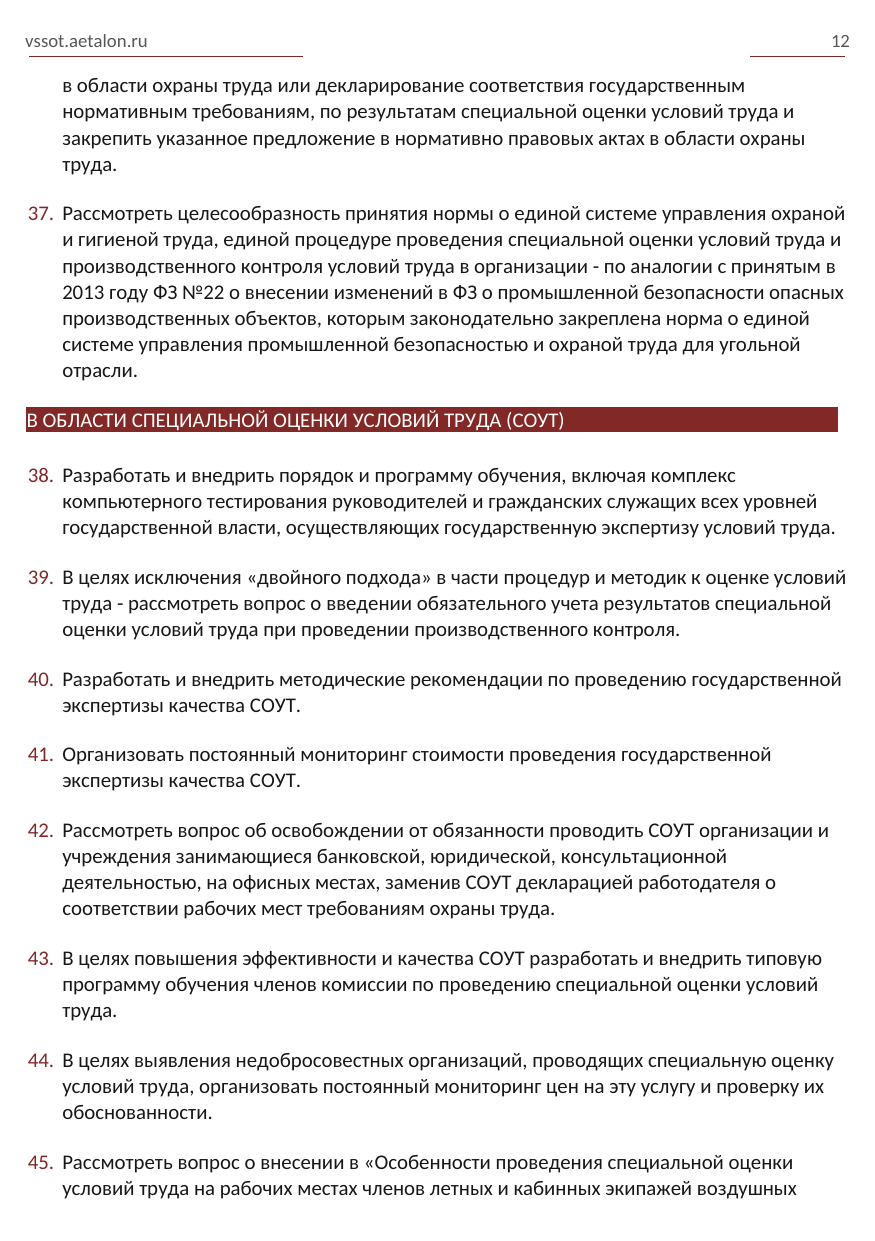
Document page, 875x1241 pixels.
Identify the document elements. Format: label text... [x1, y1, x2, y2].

list Рассмотреть вопрос об освобождении от обязанности проводить СОУТ организации и учреждения занимающиеся банковской, юридической, консультационной деятельностью, на офисных местах, заменив СОУТ декларацией работодателя о соответствии рабочих мест требованиям охраны труда. [28, 817, 849, 921]
list В целях повышения эффективности и качества СОУТ разработать и внедрить типовую программу обучения членов комиссии по проведению специальной оценки условий труда. [28, 945, 849, 1023]
list Разработать и внедрить методические рекомендации по проведению государственной экспертизы качества СОУТ. [28, 666, 849, 717]
list Рассмотреть целесообразность принятия нормы о единой системе управления охраной и гигиеной труда, единой процедуре проведения специальной оценки условий труда и производственного контроля условий труда в организации - по аналогии с принятым в 2013 году ФЗ №22 о внесении изменений в ФЗ о промышленной безопасности опасных производственных объектов, которым законодательно закреплена норма о единой системе управления промышленной безопасностью и охраной труда для угольной отрасли. [28, 201, 849, 383]
subtitle В ОБЛАСТИ СПЕЦИАЛЬНОЙ ОЦЕНКИ УСЛОВИЙ ТРУДА (СОУТ) [26, 407, 838, 432]
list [28, 72, 849, 176]
list В целях выявления недобросовестных организаций, проводящих специальную оценку условий труда, организовать постоянный мониторинг цен на эту услугу и проверку их обоснованности. [28, 1047, 849, 1125]
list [28, 1149, 849, 1201]
list Организовать постоянный мониторинг стоимости проведения государственной экспертизы качества СОУТ. [28, 741, 849, 793]
list Разработать и внедрить порядок и программу обучения, включая комплекс компьютерного тестирования руководителей и гражданских служащих всех уровней государственной власти, осуществляющих государственную экспертизу условий труда. [28, 462, 849, 540]
list В целях исключения «двойного подхода» в части процедур и методик к оценке условий труда - рассмотреть вопрос о введении обязательного учета результатов специальной оценки условий труда при проведении производственного контроля. [28, 564, 849, 642]
